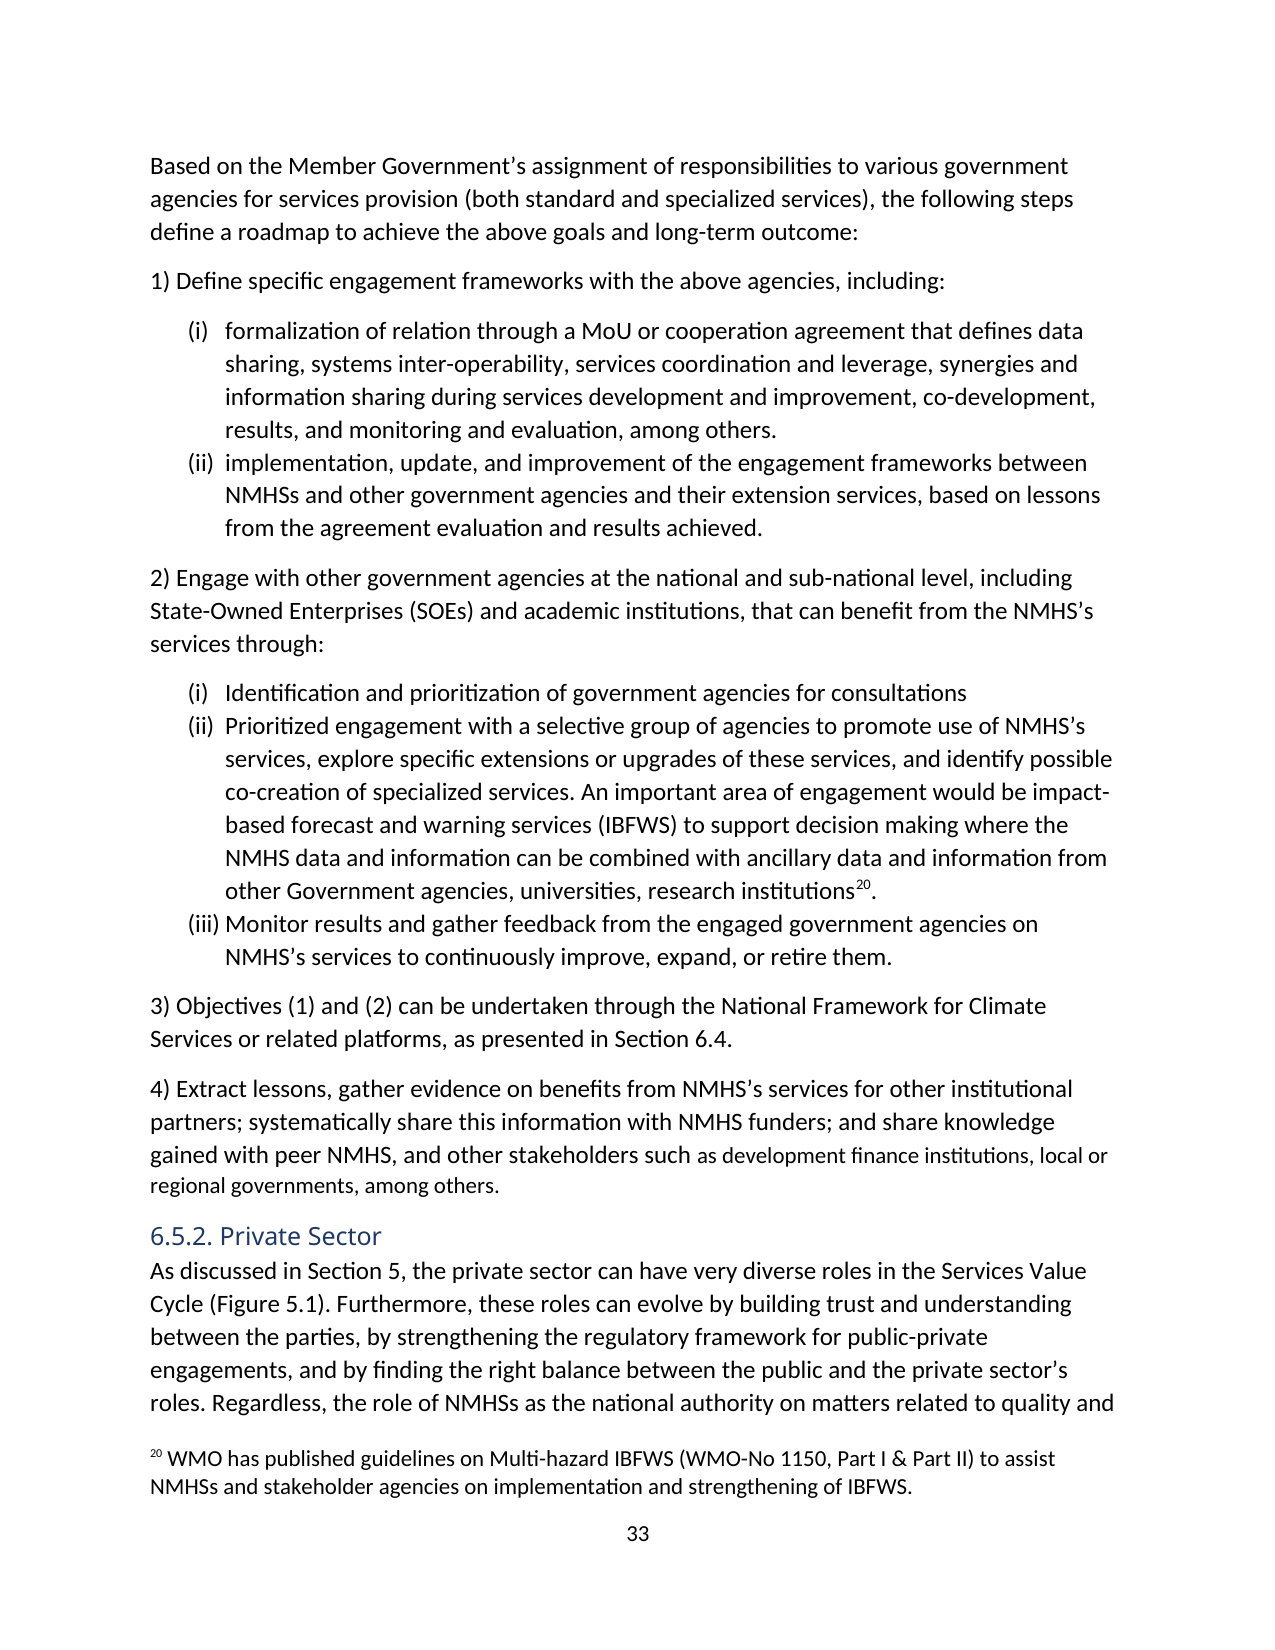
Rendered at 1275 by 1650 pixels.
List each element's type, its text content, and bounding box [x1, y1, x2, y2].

text 1) Define specific engagement frameworks with the above agencies, including: [150, 265, 1125, 296]
list implementation, update, and improvement of the engagement frameworks between NMHSs and other government agencies and their extension services, based on lessons from the agreement evaluation and results achieved. [187, 447, 1125, 543]
text 3) Objectives (1) and (2) can be undertaken through the National Framework for Climate Services or related platforms, as presented in Section 6.4. [150, 990, 1125, 1054]
list formalization of relation through a MoU or cooperation agreement that defines data sharing, systems inter-operability, services coordination and leverage, synergies and information sharing during services development and improvement, co-development, results, and monitoring and evaluation, among others. [187, 315, 1125, 444]
list Identification and prioritization of government agencies for consultations [187, 677, 1125, 708]
subtitle 6.5.2. Private Sector [150, 1218, 1125, 1252]
text Based on the Member Government’s assignment of responsibilities to various government agencies for services provision (both standard and specialized services), the following steps define a roadmap to achieve the above goals and long-term outcome: [150, 150, 1125, 246]
list Monitor results and gather feedback from the engaged government agencies on NMHS’s services to continuously improve, expand, or retire them. [187, 908, 1125, 971]
list Prioritized engagement with a selective group of agencies to promote use of NMHS’s services, explore specific extensions or upgrades of these services, and identify possible co-creation of specialized services. An important area of engagement would be impact-based forecast and warning services (IBFWS) to support decision making where the NMHS data and information can be combined with ancillary data and information from other Government agencies, universities, research institutions. [187, 710, 1125, 906]
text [150, 1255, 1125, 1417]
text 2) Engage with other government agencies at the national and sub-national level, including State-Owned Enterprises (SOEs) and academic institutions, that can benefit from the NMHS’s services through: [150, 562, 1125, 658]
text 4) Extract lessons, gather evidence on benefits from NMHS’s services for other institutional partners; systematically share this information with NMHS funders; and share knowledge gained with peer NMHS, and other stakeholders such as development finance institutions, local or regional governments, among others. [150, 1073, 1125, 1199]
